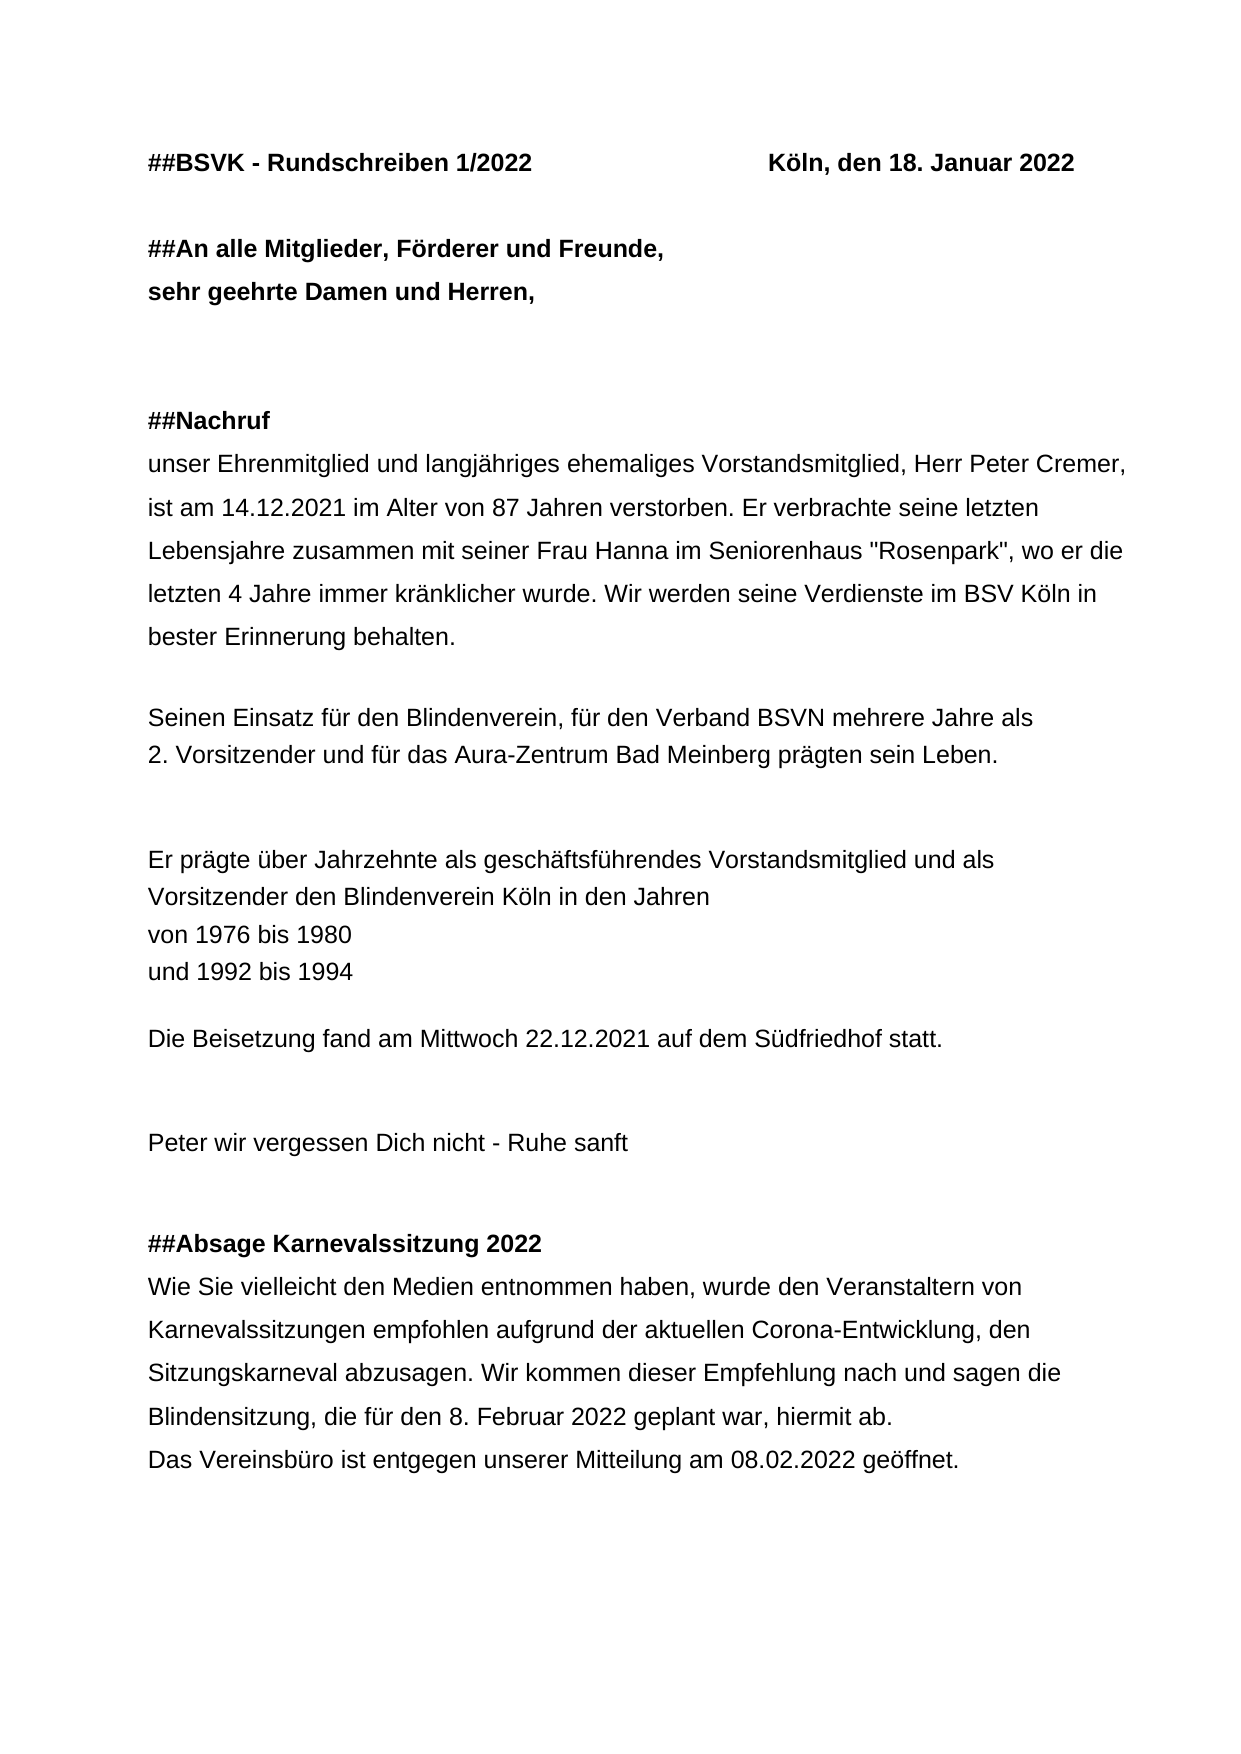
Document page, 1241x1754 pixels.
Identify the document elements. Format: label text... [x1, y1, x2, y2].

text Er prägte über Jahrzehnte als geschäftsführendes Vorstandsmitglied und als Vorsitzender den Blindenverein Köln in den Jahren von 1976 bis 1980 und 1992 bis 1994 [148, 836, 1144, 986]
text ##An alle Mitglieder, Förderer und Freunde, [148, 234, 1144, 263]
text Peter wir vergessen Dich nicht - Ruhe sanft [148, 1119, 1144, 1157]
text Wie Sie vielleicht den Medien entnommen haben, wurde den Veranstaltern von Karnevalssitzungen empfohlen aufgrund der aktuellen Corona-Entwicklung, den Sitzungskarneval abzusagen. Wir kommen dieser Empfehlung nach und sagen die Blindensitzung, die für den 8. Februar 2022 geplant war, hiermit ab. [148, 1272, 1144, 1430]
text ##Absage Karnevalssitzung 2022 [148, 1229, 1144, 1258]
text Das Vereinsbüro ist entgegen unserer Mitteilung am 08.02.2022 geöffnet. [148, 1445, 1144, 1473]
text sehr geehrte Damen und Herren, [148, 277, 1144, 306]
subtitle ##BSVK - Rundschreiben 1/2022 Köln, den 18. Januar 2022 [148, 148, 1144, 176]
text ##Nachruf unser Ehrenmitglied und langjähriges ehemaliges Vorstandsmitglied, Herr Peter Cremer, ist am 14.12.2021 im Alter von 87 Jahren verstorben. Er verbrachte seine letzten Lebensjahre zusammen mit seiner Frau Hanna im Seniorenhaus "Rosenpark", wo er die letzten 4 Jahre immer kränklicher wurde. Wir werden seine Verdienste im BSV Köln in bester Erinnerung behalten. [148, 406, 1144, 651]
text Seinen Einsatz für den Blindenverein, für den Verband BSVN mehrere Jahre als 2. Vorsitzender und für das Aura-Zentrum Bad Meinberg prägten sein Leben. [148, 694, 1144, 807]
text Die Beisetzung fand am Mittwoch 22.12.2021 auf dem Südfriedhof statt. [148, 1015, 1144, 1090]
